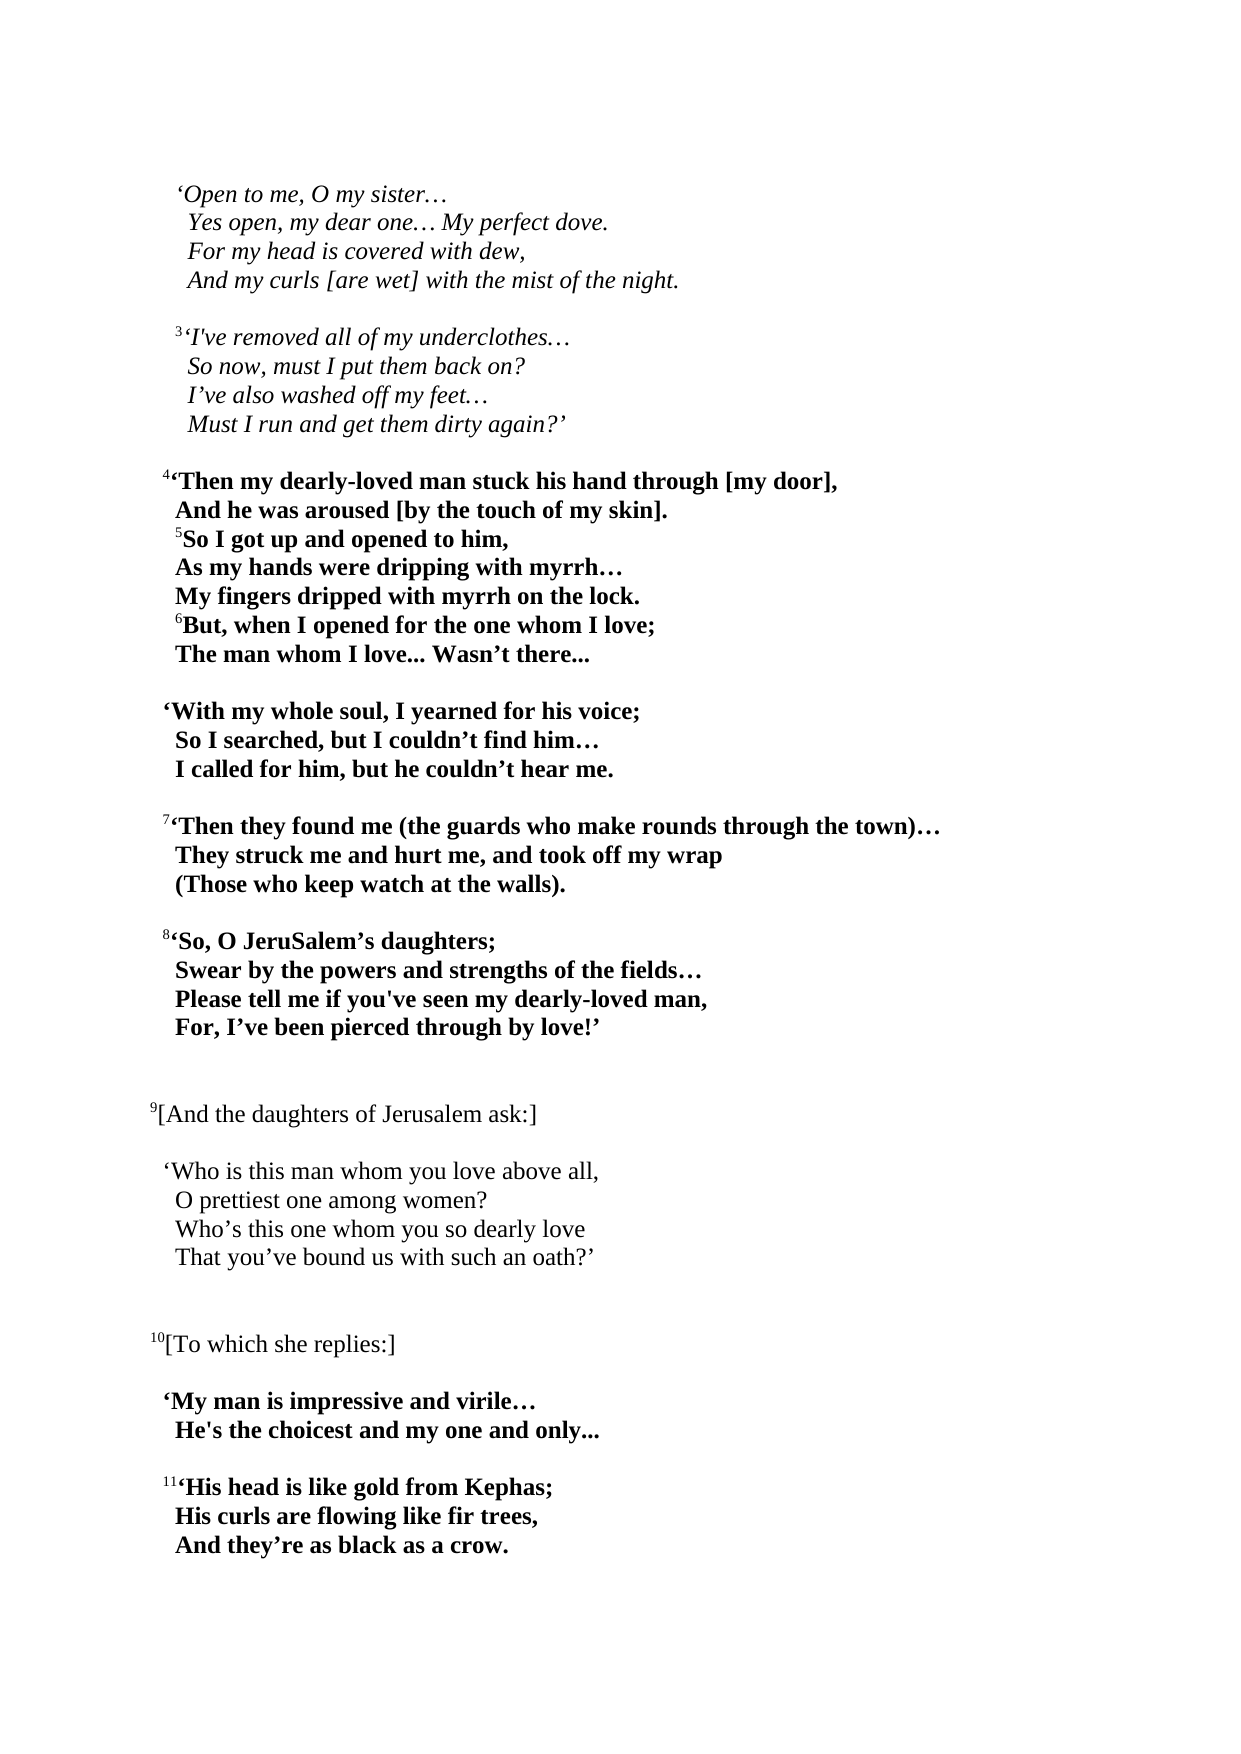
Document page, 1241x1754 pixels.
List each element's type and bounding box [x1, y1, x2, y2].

text [150, 150, 1090, 1587]
